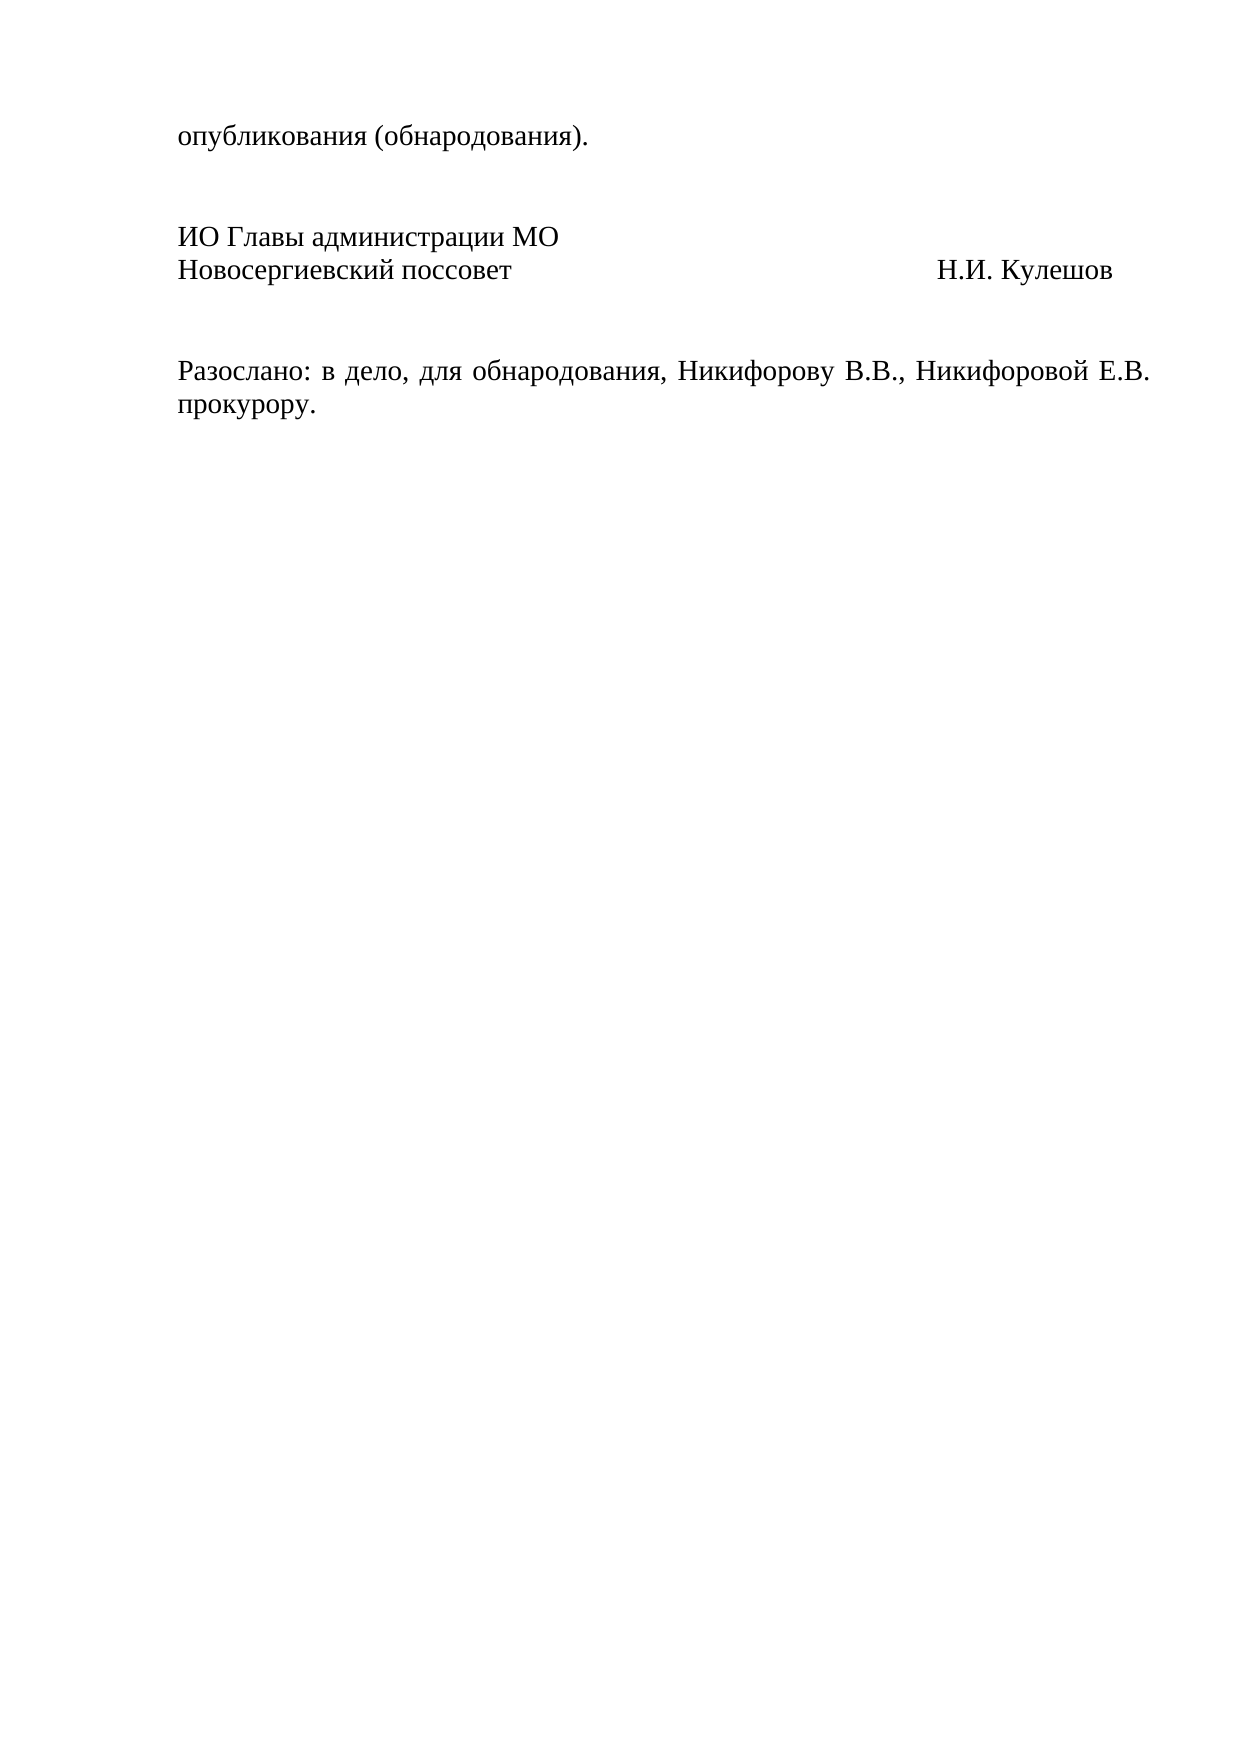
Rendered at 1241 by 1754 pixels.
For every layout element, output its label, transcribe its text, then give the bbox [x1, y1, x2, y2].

text ИО Главы администрации МО [177, 219, 1152, 252]
text Разослано: в дело, для обнародования, Никифорову В.В., Никифоровой Е.В. прокурору. [177, 353, 1152, 420]
text Новосергиевский поссовет Н.И. Кулешов [177, 252, 1152, 286]
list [177, 118, 1152, 152]
